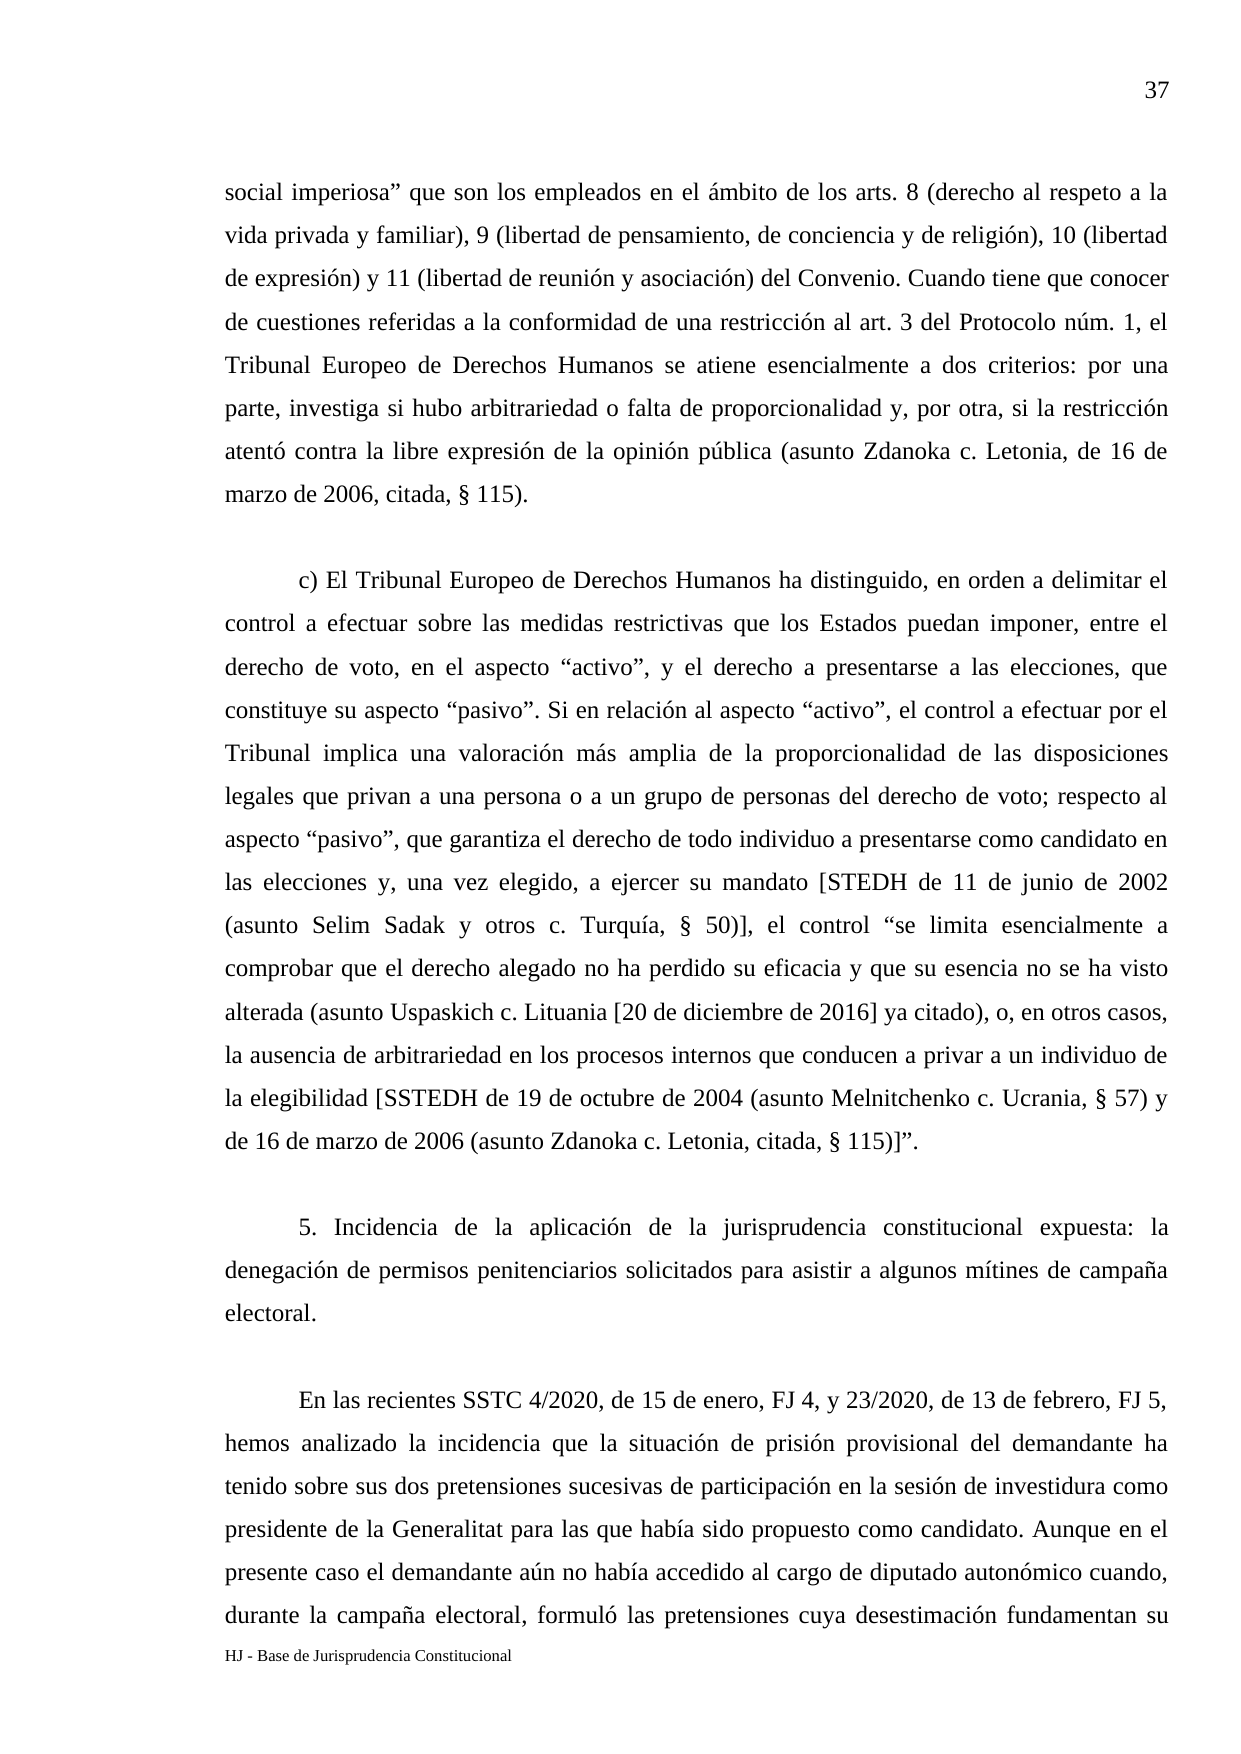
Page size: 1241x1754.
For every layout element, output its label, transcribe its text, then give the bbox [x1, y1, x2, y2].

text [224, 1385, 1169, 1629]
text c) El Tribunal Europeo de Derechos Humanos ha distinguido, en orden a delimitar el control a efectuar sobre las medidas restrictivas que los Estados puedan imponer, entre el derecho de voto, en el aspecto “activo”, y el derecho a presentarse a las elecciones, que constituye su aspecto “pasivo”. Si en relación al aspecto “activo”, el control a efectuar por el Tribunal implica una valoración más amplia de la proporcionalidad de las disposiciones legales que privan a una persona o a un grupo de personas del derecho de voto; respecto al aspecto “pasivo”, que garantiza el derecho de todo individuo a presentarse como candidato en las elecciones y, una vez elegido, a ejercer su mandato [STEDH de 11 de junio de 2002 (asunto Selim Sadak y otros c. Turquía, § 50)], el control “se limita esencialmente a comprobar que el derecho alegado no ha perdido su eficacia y que su esencia no se ha visto alterada (asunto Uspaskich c. Lituania [20 de diciembre de 2016] ya citado), o, en otros casos, la ausencia de arbitrariedad en los procesos internos que conducen a privar a un individuo de la elegibilidad [SSTEDH de 19 de octubre de 2004 (asunto Melnitchenko c. Ucrania, § 57) y de 16 de marzo de 2006 (asunto Zdanoka c. Letonia, citada, § 115)]”. [224, 565, 1169, 1155]
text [224, 177, 1169, 508]
text 5. Incidencia de la aplicación de la jurisprudencia constitucional expuesta: la denegación de permisos penitenciarios solicitados para asistir a algunos mítines de campaña electoral. [224, 1212, 1169, 1327]
